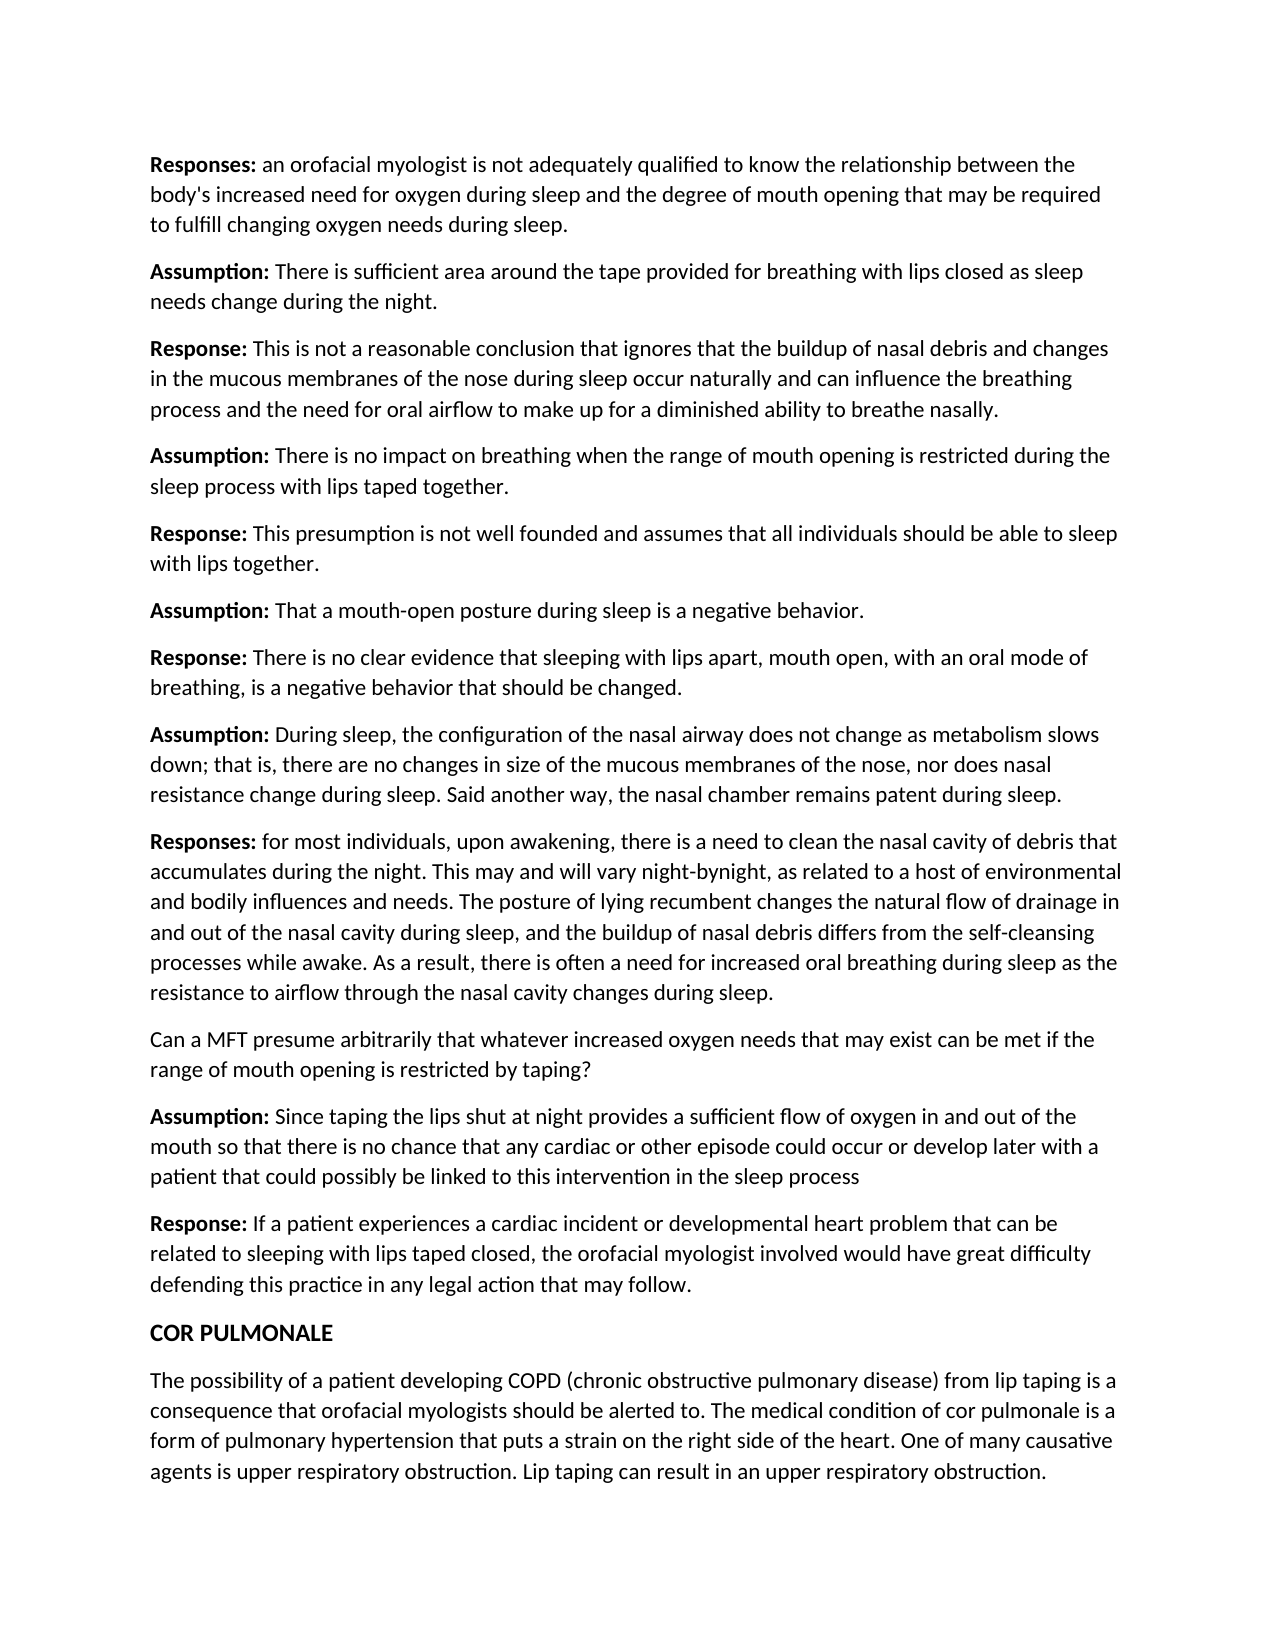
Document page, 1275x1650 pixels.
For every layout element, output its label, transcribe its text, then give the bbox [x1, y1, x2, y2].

text Responses: an orofacial myologist is not adequately qualified to know the relationship between the body's increased need for oxygen during sleep and the degree of mouth opening that may be required to fulfill changing oxygen needs during sleep. [150, 150, 1125, 238]
text Response: If a patient experiences a cardiac incident or developmental heart problem that can be related to sleeping with lips taped closed, the orofacial myologist involved would have great difficulty defending this practice in any legal action that may follow. [150, 1209, 1125, 1298]
text Response: There is no clear evidence that sleeping with lips apart, mouth open, with an oral mode of breathing, is a negative behavior that should be changed. [150, 643, 1125, 701]
text Assumption: There is sufficient area around the tape provided for breathing with lips closed as sleep needs change during the night. [150, 257, 1125, 316]
text Assumption: There is no impact on breathing when the range of mouth opening is restricted during the sleep process with lips taped together. [150, 442, 1125, 500]
text Assumption: That a mouth-open posture during sleep is a negative behavior. [150, 596, 1125, 624]
text Assumption: Since taping the lips shut at night provides a sufficient flow of oxygen in and out of the mouth so that there is no chance that any cardiac or other episode could occur or develop later with a patient that could possibly be linked to this intervention in the sleep process [150, 1102, 1125, 1191]
text Can a MFT presume arbitrarily that whatever increased oxygen needs that may exist can be met if the range of mouth opening is restricted by taping? [150, 1025, 1125, 1083]
text Response: This is not a reasonable conclusion that ignores that the buildup of nasal debris and changes in the mucous membranes of the nose during sleep occur naturally and can influence the breathing process and the need for oral airflow to make up for a diminished ability to breathe nasally. [150, 334, 1125, 423]
text Responses: for most individuals, upon awakening, there is a need to clean the nasal cavity of debris that accumulates during the night. This may and will vary night-bynight, as related to a host of environmental and bodily influences and needs. The posture of lying recumbent changes the natural flow of drainage in and out of the nasal cavity during sleep, and the buildup of nasal debris differs from the self-cleansing processes while awake. As a result, there is often a need for increased oral breathing during sleep as the resistance to airflow through the nasal cavity changes during sleep. [150, 827, 1125, 1006]
text Assumption: During sleep, the configuration of the nasal airway does not change as metabolism slows down; that is, there are no changes in size of the mucous membranes of the nose, nor does nasal resistance change during sleep. Said another way, the nasal chamber remains patent during sleep. [150, 720, 1125, 808]
text COR PULMONALE [150, 1317, 1125, 1347]
text Response: This presumption is not well founded and assumes that all individuals should be able to sleep with lips together. [150, 519, 1125, 577]
text The possibility of a patient developing COPD (chronic obstructive pulmonary disease) from lip taping is a consequence that orofacial myologists should be alerted to. The medical condition of cor pulmonale is a form of pulmonary hypertension that puts a strain on the right side of the heart. One of many causative agents is upper respiratory obstruction. Lip taping can result in an upper respiratory obstruction. [150, 1366, 1125, 1485]
